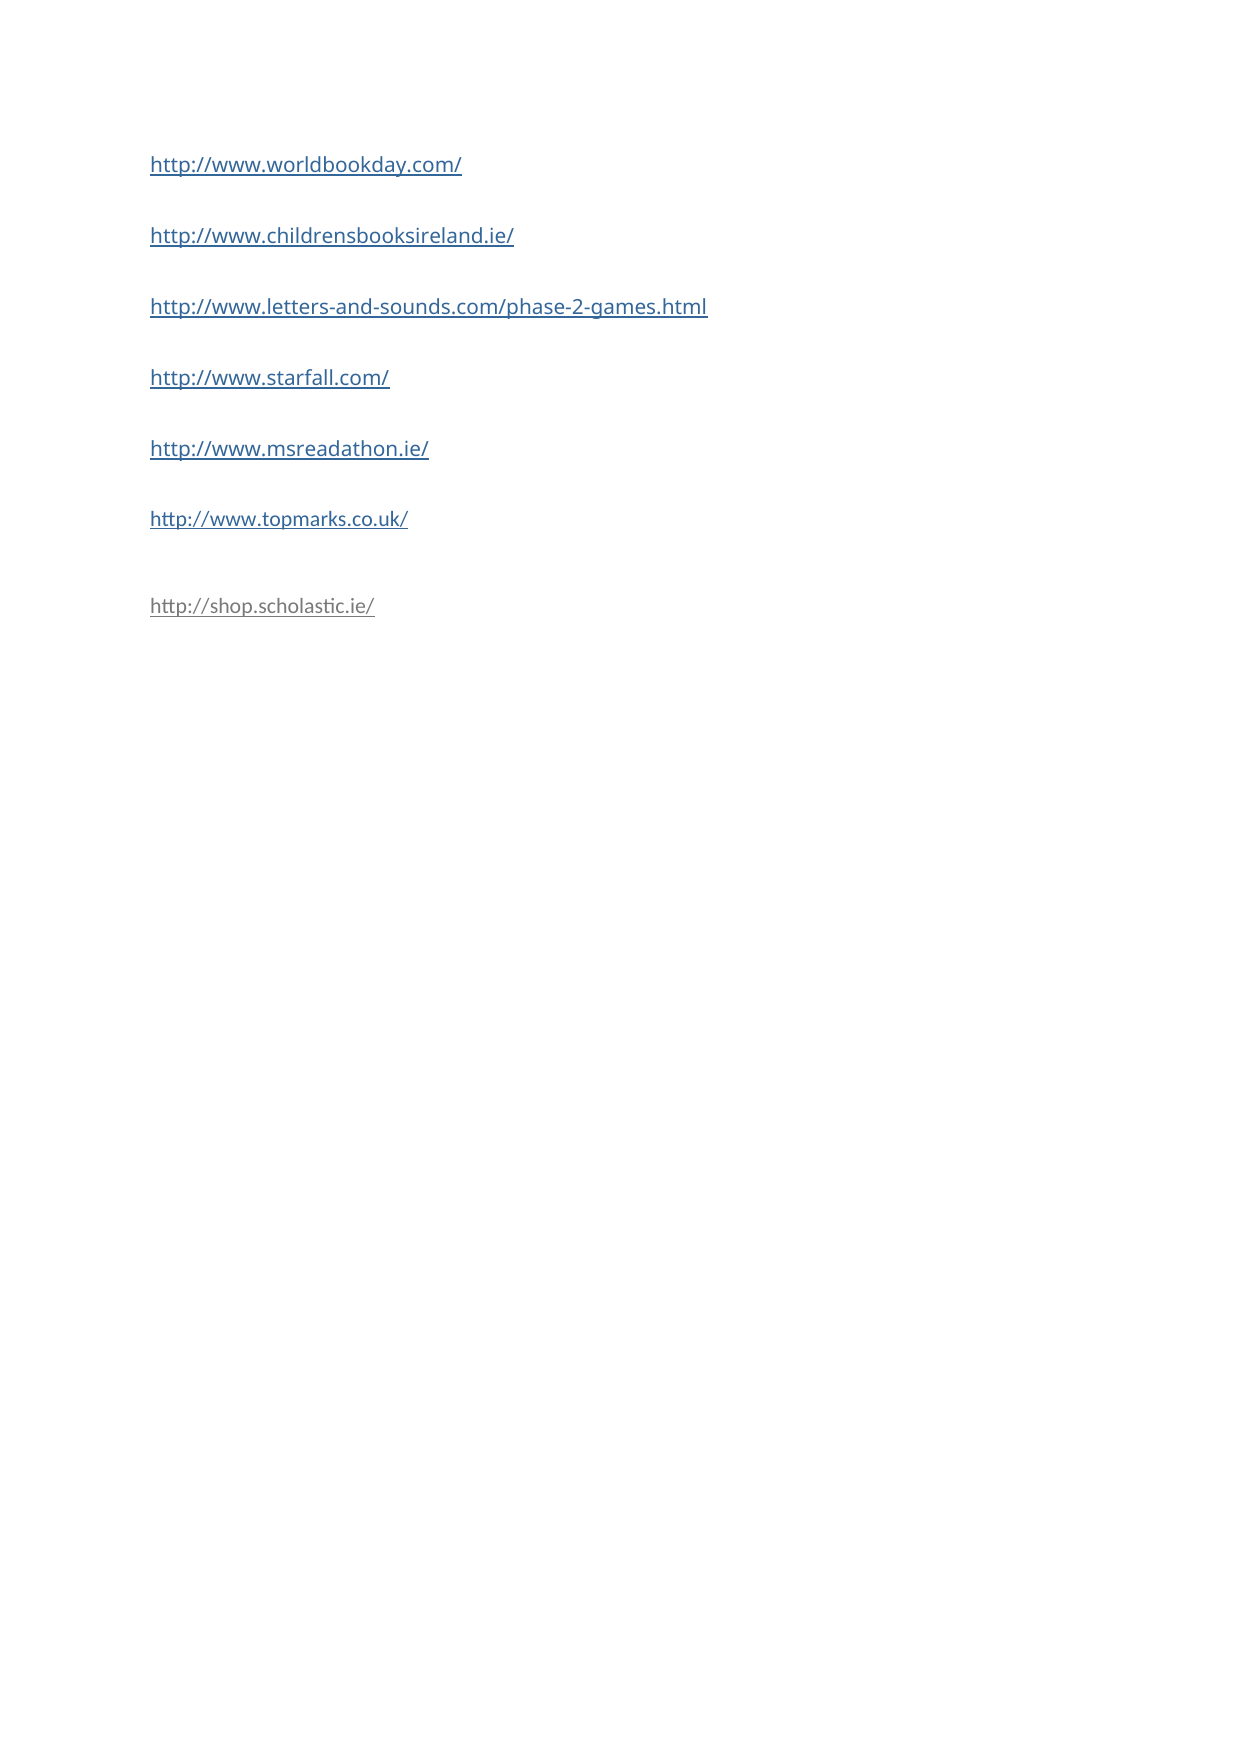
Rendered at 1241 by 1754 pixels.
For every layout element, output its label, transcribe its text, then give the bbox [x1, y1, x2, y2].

text http://shop.scholastic.ie/ [150, 593, 1090, 619]
text http://www.childrensbooksireland.ie/ [150, 221, 1090, 249]
text http://www.starfall.com/ [150, 363, 1090, 392]
text http://www.worldbookday.com/ [150, 150, 1090, 178]
text http://www.letters-and-sounds.com/phase-2-games.html [150, 292, 1090, 321]
text http://www.topmarks.co.uk/ [150, 505, 1090, 532]
text http://www.msreadathon.ie/ [150, 434, 1090, 463]
